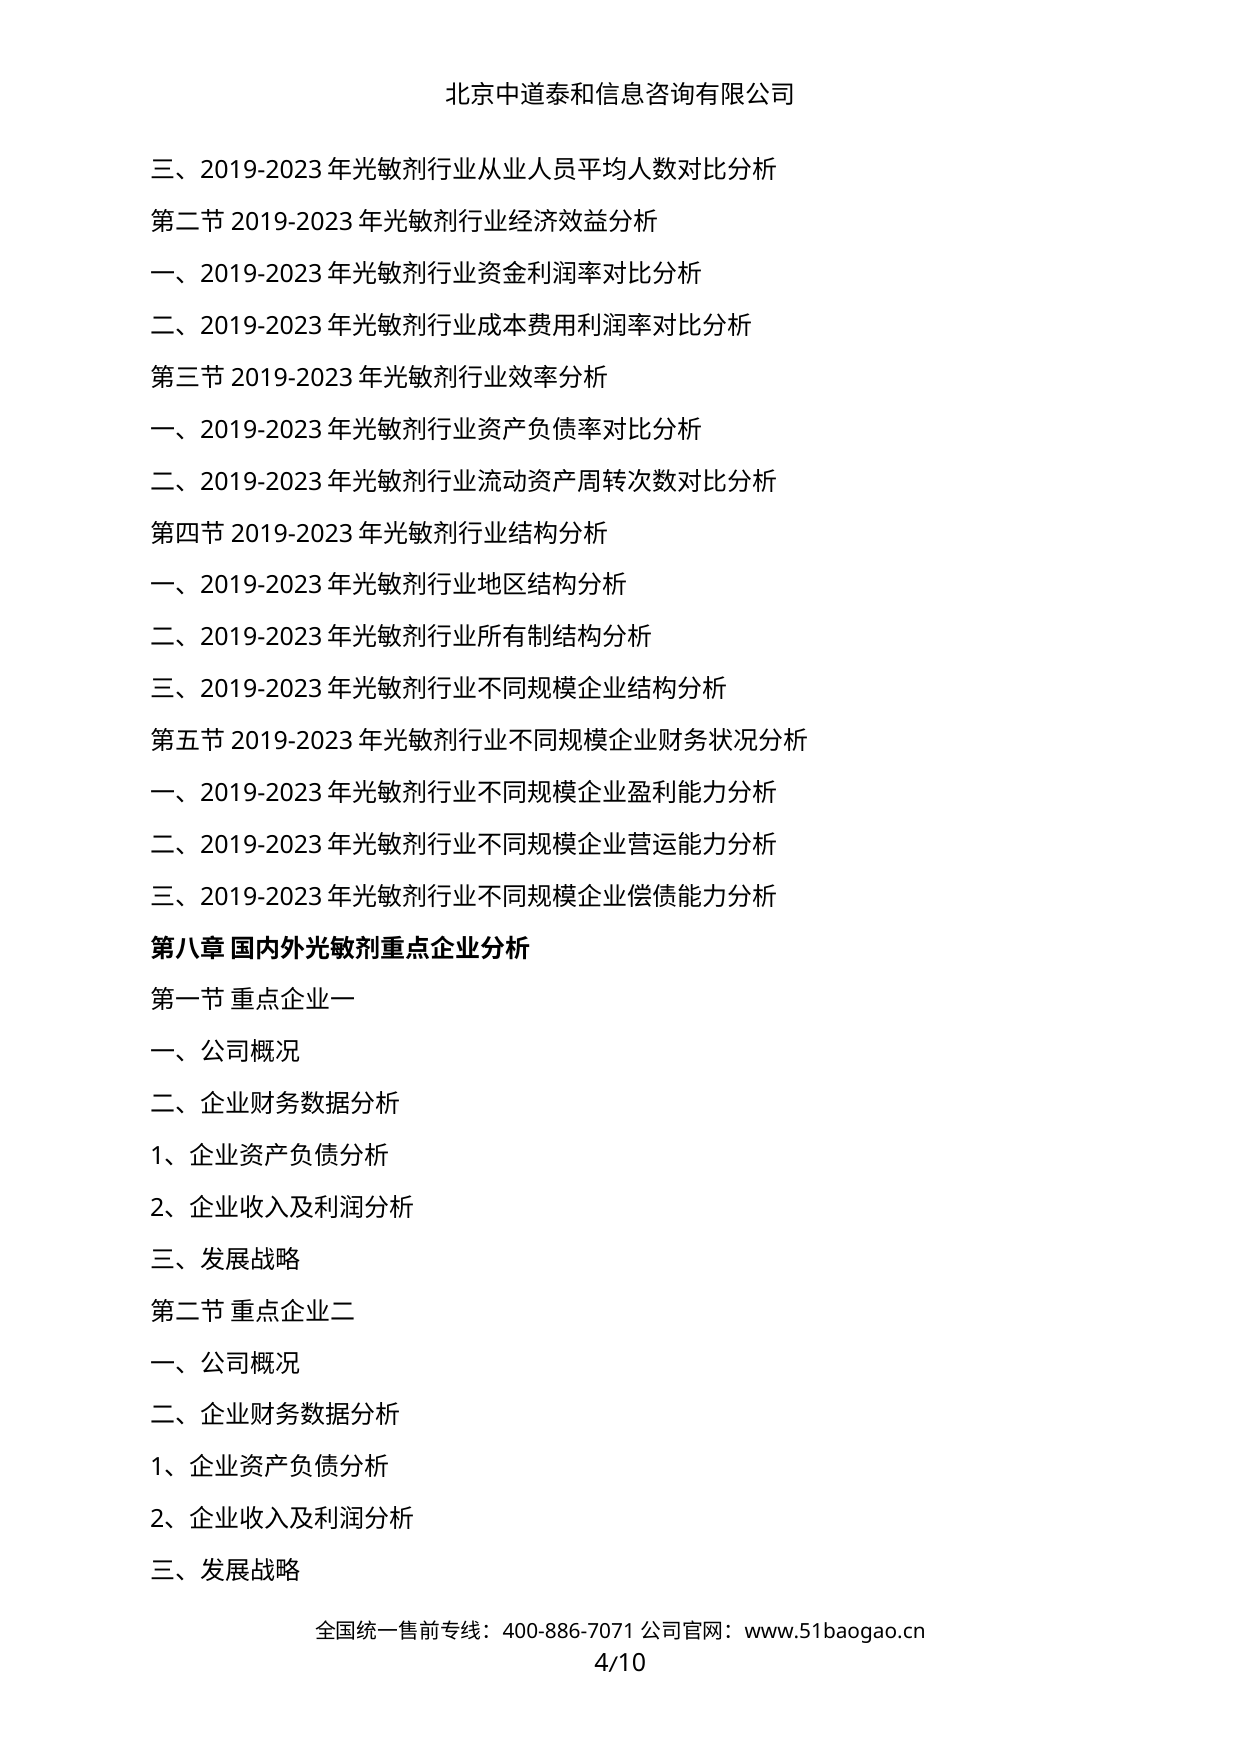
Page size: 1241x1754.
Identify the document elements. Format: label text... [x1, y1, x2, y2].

text 二、2019-2023年光敏剂行业所有制结构分析 [150, 617, 1090, 653]
text 一、公司概况 [150, 1343, 1090, 1379]
text 1、企业资产负债分析 [150, 1136, 1090, 1172]
text 第二节 2019-2023年光敏剂行业经济效益分析 [150, 202, 1090, 238]
text 第二节 重点企业二 [150, 1291, 1090, 1327]
text 二、2019-2023年光敏剂行业成本费用利润率对比分析 [150, 306, 1090, 342]
text 第三节 2019-2023年光敏剂行业效率分析 [150, 357, 1090, 394]
text 一、2019-2023年光敏剂行业地区结构分析 [150, 565, 1090, 601]
text 三、2019-2023年光敏剂行业从业人员平均人数对比分析 [150, 150, 1090, 186]
text 一、公司概况 [150, 1032, 1090, 1068]
text 一、2019-2023年光敏剂行业资金利润率对比分析 [150, 254, 1090, 290]
text 二、2019-2023年光敏剂行业不同规模企业营运能力分析 [150, 824, 1090, 861]
text 三、发展战略 [150, 1551, 1090, 1587]
text 二、2019-2023年光敏剂行业流动资产周转次数对比分析 [150, 461, 1090, 497]
text 1、企业资产负债分析 [150, 1447, 1090, 1483]
text 第八章 国内外光敏剂重点企业分析 [150, 928, 1090, 964]
text 二、企业财务数据分析 [150, 1084, 1090, 1120]
text 一、2019-2023年光敏剂行业不同规模企业盈利能力分析 [150, 772, 1090, 809]
text 2、企业收入及利润分析 [150, 1187, 1090, 1224]
text 三、2019-2023年光敏剂行业不同规模企业结构分析 [150, 669, 1090, 705]
text 2、企业收入及利润分析 [150, 1499, 1090, 1535]
text 三、发展战略 [150, 1239, 1090, 1276]
text 第四节 2019-2023年光敏剂行业结构分析 [150, 513, 1090, 549]
text 二、企业财务数据分析 [150, 1395, 1090, 1431]
text 第一节 重点企业一 [150, 980, 1090, 1016]
text 一、2019-2023年光敏剂行业资产负债率对比分析 [150, 409, 1090, 446]
text 第五节 2019-2023年光敏剂行业不同规模企业财务状况分析 [150, 721, 1090, 757]
text 三、2019-2023年光敏剂行业不同规模企业偿债能力分析 [150, 876, 1090, 912]
